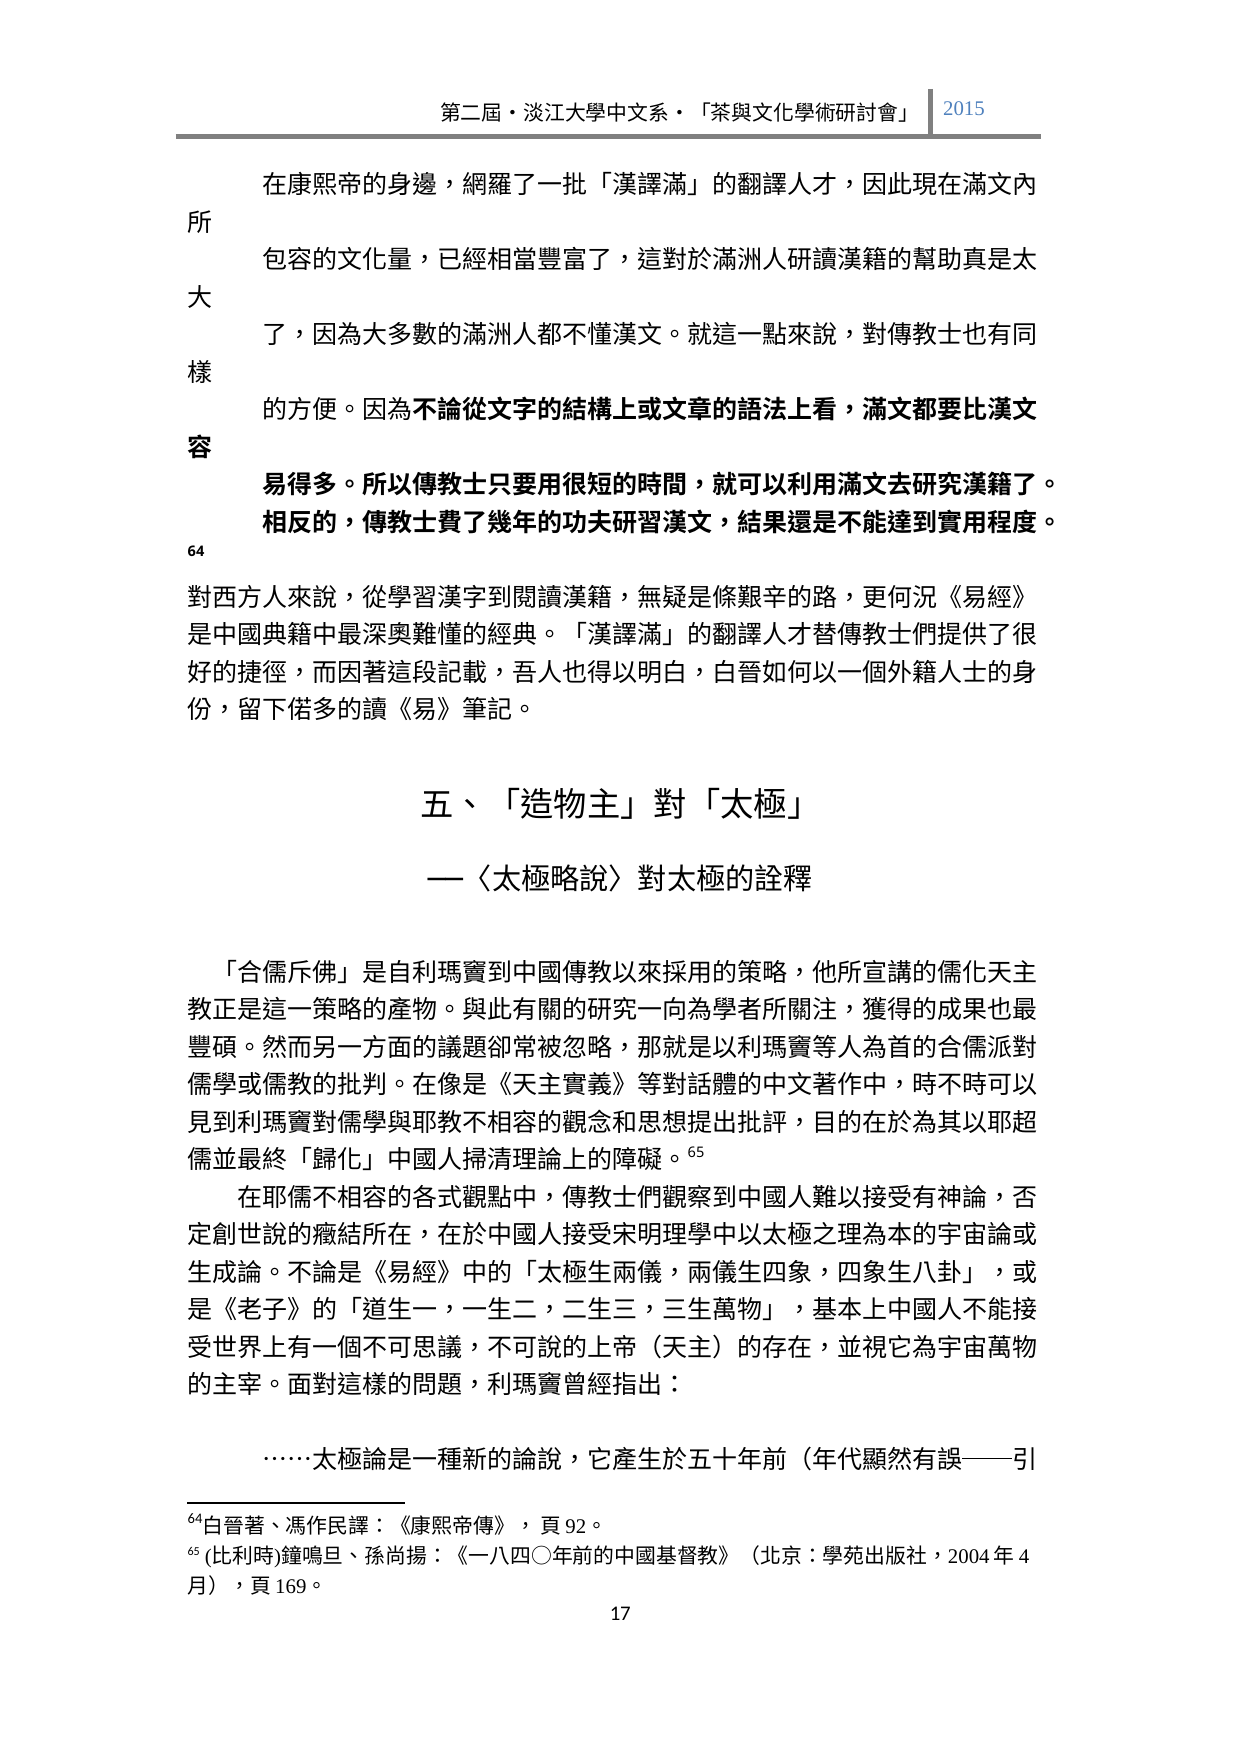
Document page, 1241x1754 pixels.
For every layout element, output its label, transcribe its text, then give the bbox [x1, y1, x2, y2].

text 五、「造物主」對「太極」 [187, 764, 1053, 839]
text ──〈太極略說〉對太極的詮釋 [187, 839, 1053, 914]
text 易得多。所以傳教士只要用很短的時間，就可以利用滿文去研究漢籍了。 [187, 464, 1053, 501]
text 相反的，傳教士費了幾年的功夫研習漢文，結果還是不能達到實用程度。 [187, 501, 1053, 576]
text ……太極論是一種新的論說，它產生於五十年前（年代顯然有誤──引 [187, 1439, 1053, 1476]
text 包容的文化量，已經相當豐富了，這對於滿洲人研讀漢籍的幫助真是太大 [187, 239, 1053, 314]
text 對西方人來說，從學習漢字到閱讀漢籍，無疑是條艱辛的路，更何況《易經》是中國典籍中最深奧難懂的經典。「漢譯滿」的翻譯人才替傳教士們提供了很好的捷徑，而因著這段記載，吾人也得以明白，白晉如何以一個外籍人士的身份，留下偌多的讀《易》筆記。 [187, 576, 1053, 726]
text 在康熙帝的身邊，網羅了一批「漢譯滿」的翻譯人才，因此現在滿文內所 [187, 164, 1053, 239]
text 「合儒斥佛」是自利瑪竇到中國傳教以來採用的策略，他所宣講的儒化天主教正是這一策略的產物。與此有關的研究一向為學者所關注，獲得的成果也最豐碩。然而另一方面的議題卻常被忽略，那就是以利瑪竇等人為首的合儒派對儒學或儒教的批判。在像是《天主實義》等對話體的中文著作中，時不時可以見到利瑪竇對儒學與耶教不相容的觀念和思想提出批評，目的在於為其以耶超儒並最終「歸化」中國人掃清理論上的障礙。 [187, 951, 1053, 1176]
text 的方便。因為不論從文字的結構上或文章的語法上看，滿文都要比漢文容 [187, 389, 1053, 464]
text 在耶儒不相容的各式觀點中，傳教士們觀察到中國人難以接受有神論，否定創世說的癥結所在，在於中國人接受宋明理學中以太極之理為本的宇宙論或生成論。不論是《易經》中的「太極生兩儀，兩儀生四象，四象生八卦」，或是《老子》的「道生一，一生二，二生三，三生萬物」，基本上中國人不能接受世界上有一個不可思議，不可說的上帝（天主）的存在，並視它為宇宙萬物的主宰。面對這樣的問題，利瑪竇曾經指出： [187, 1176, 1053, 1401]
text 了，因為大多數的滿洲人都不懂漢文。就這一點來說，對傳教士也有同樣 [187, 314, 1053, 389]
